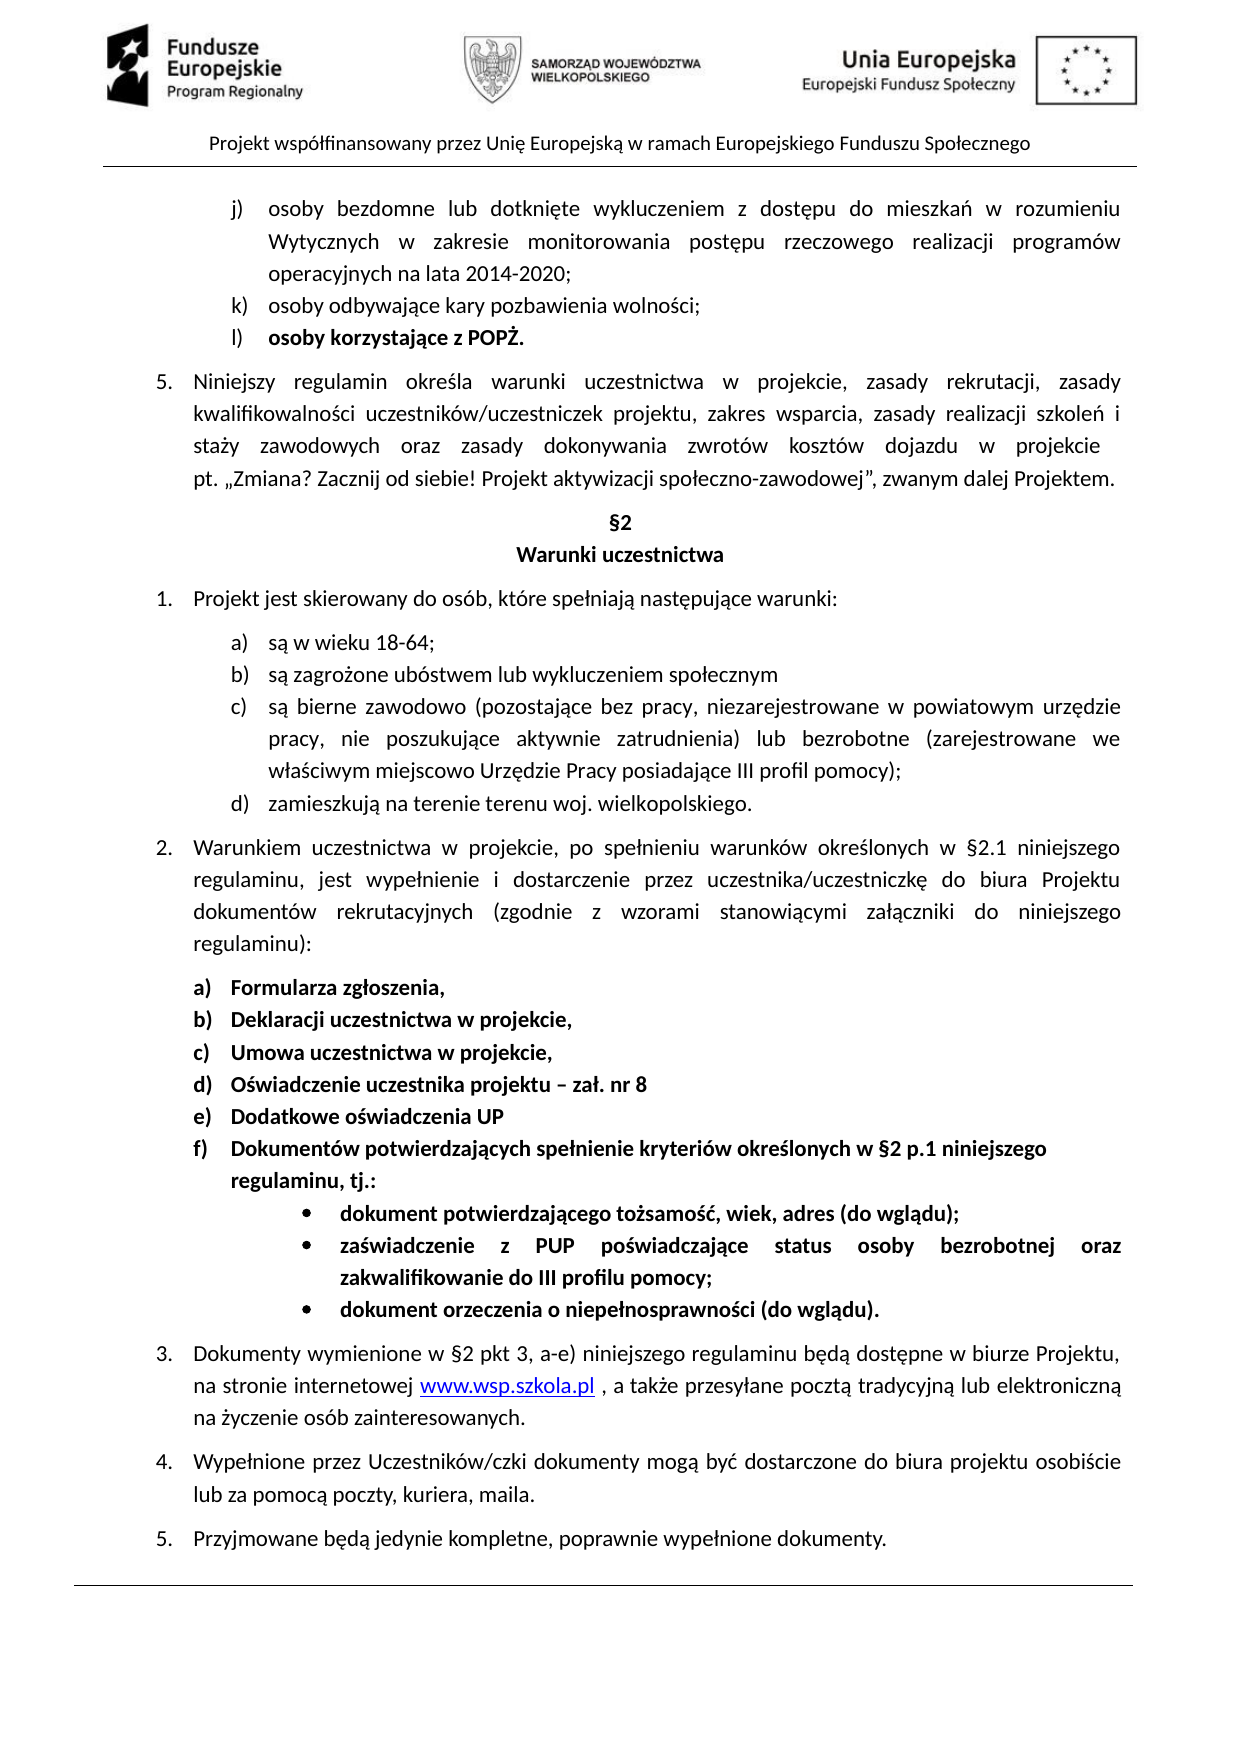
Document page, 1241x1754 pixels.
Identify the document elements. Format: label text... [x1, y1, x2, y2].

list Warunkiem uczestnictwa w projekcie, po spełnieniu warunków określonych w §2.1 niniejszego regulaminu, jest wypełnienie i dostarczenie przez uczestnika/uczestniczkę do biura Projektu dokumentów rekrutacyjnych (zgodnie z wzorami stanowiącymi załączniki do niniejszego regulaminu): [156, 833, 1122, 957]
list Dodatkowe oświadczenia UP [193, 1102, 1122, 1130]
list zamieszkują na terenie terenu woj. wielkopolskiego. [231, 789, 1122, 817]
list Deklaracji uczestnictwa w projekcie, [193, 1006, 1122, 1033]
list Niniejszy regulamin określa warunki uczestnictwa w projekcie, zasady rekrutacji, zasady kwalifikowalności uczestników/uczestniczek projektu, zakres wsparcia, zasady realizacji szkoleń i staży zawodowych oraz zasady dokonywania zwrotów kosztów dojazdu w projekcie pt. „Zmiana? Zacznij od siebie! Projekt aktywizacji społeczno-zawodowej”, zwanym dalej Projektem. [156, 367, 1122, 492]
list dokument potwierdzającego tożsamość, wiek, adres (do wglądu); [302, 1199, 1122, 1227]
picture [83, 14, 1160, 118]
list są zagrożone ubóstwem lub wykluczeniem społecznym [231, 660, 1122, 688]
text §2 Warunki uczestnictwa [118, 508, 1122, 568]
list Umowa uczestnictwa w projekcie, [193, 1038, 1122, 1066]
list Dokumenty wymienione w §2 pkt 3, a-e) niniejszego regulaminu będą dostępne w biurze Projektu, na stronie internetowej www.wsp.szkola.pl , a także przesyłane pocztą tradycyjną lub elektroniczną na życzenie osób zainteresowanych. [156, 1339, 1122, 1432]
list są w wieku 18-64; [231, 628, 1122, 656]
list osoby odbywające kary pozbawienia wolności; [231, 291, 1122, 319]
list Dokumentów potwierdzających spełnienie kryteriów określonych w §2 p.1 niniejszego regulaminu, tj.: [193, 1134, 1122, 1194]
list osoby bezdomne lub dotknięte wykluczeniem z dostępu do mieszkań w rozumieniu Wytycznych w zakresie monitorowania postępu rzeczowego realizacji programów operacyjnych na lata 2014-2020; [231, 194, 1122, 287]
list Przyjmowane będą jedynie kompletne, poprawnie wypełnione dokumenty. [156, 1524, 1122, 1552]
list Oświadczenie uczestnika projektu – zał. nr 8 [193, 1070, 1122, 1098]
list Formularza zgłoszenia, [193, 973, 1122, 1001]
list Wypełnione przez Uczestników/czki dokumenty mogą być dostarczone do biura projektu osobiście lub za pomocą poczty, kuriera, maila. [156, 1447, 1122, 1508]
list zaświadczenie z PUP poświadczające status osoby bezrobotnej oraz zakwalifikowanie do III profilu pomocy; [302, 1231, 1122, 1291]
list osoby korzystające z POPŻ. [231, 323, 1122, 351]
list Projekt jest skierowany do osób, które spełniają następujące warunki: [156, 584, 1122, 612]
list są bierne zawodowo (pozostające bez pracy, niezarejestrowane w powiatowym urzędzie pracy, nie poszukujące aktywnie zatrudnienia) lub bezrobotne (zarejestrowane we właściwym miejscowo Urzędzie Pracy posiadające III profil pomocy); [231, 692, 1122, 785]
list dokument orzeczenia o niepełnosprawności (do wglądu). [302, 1295, 1122, 1323]
